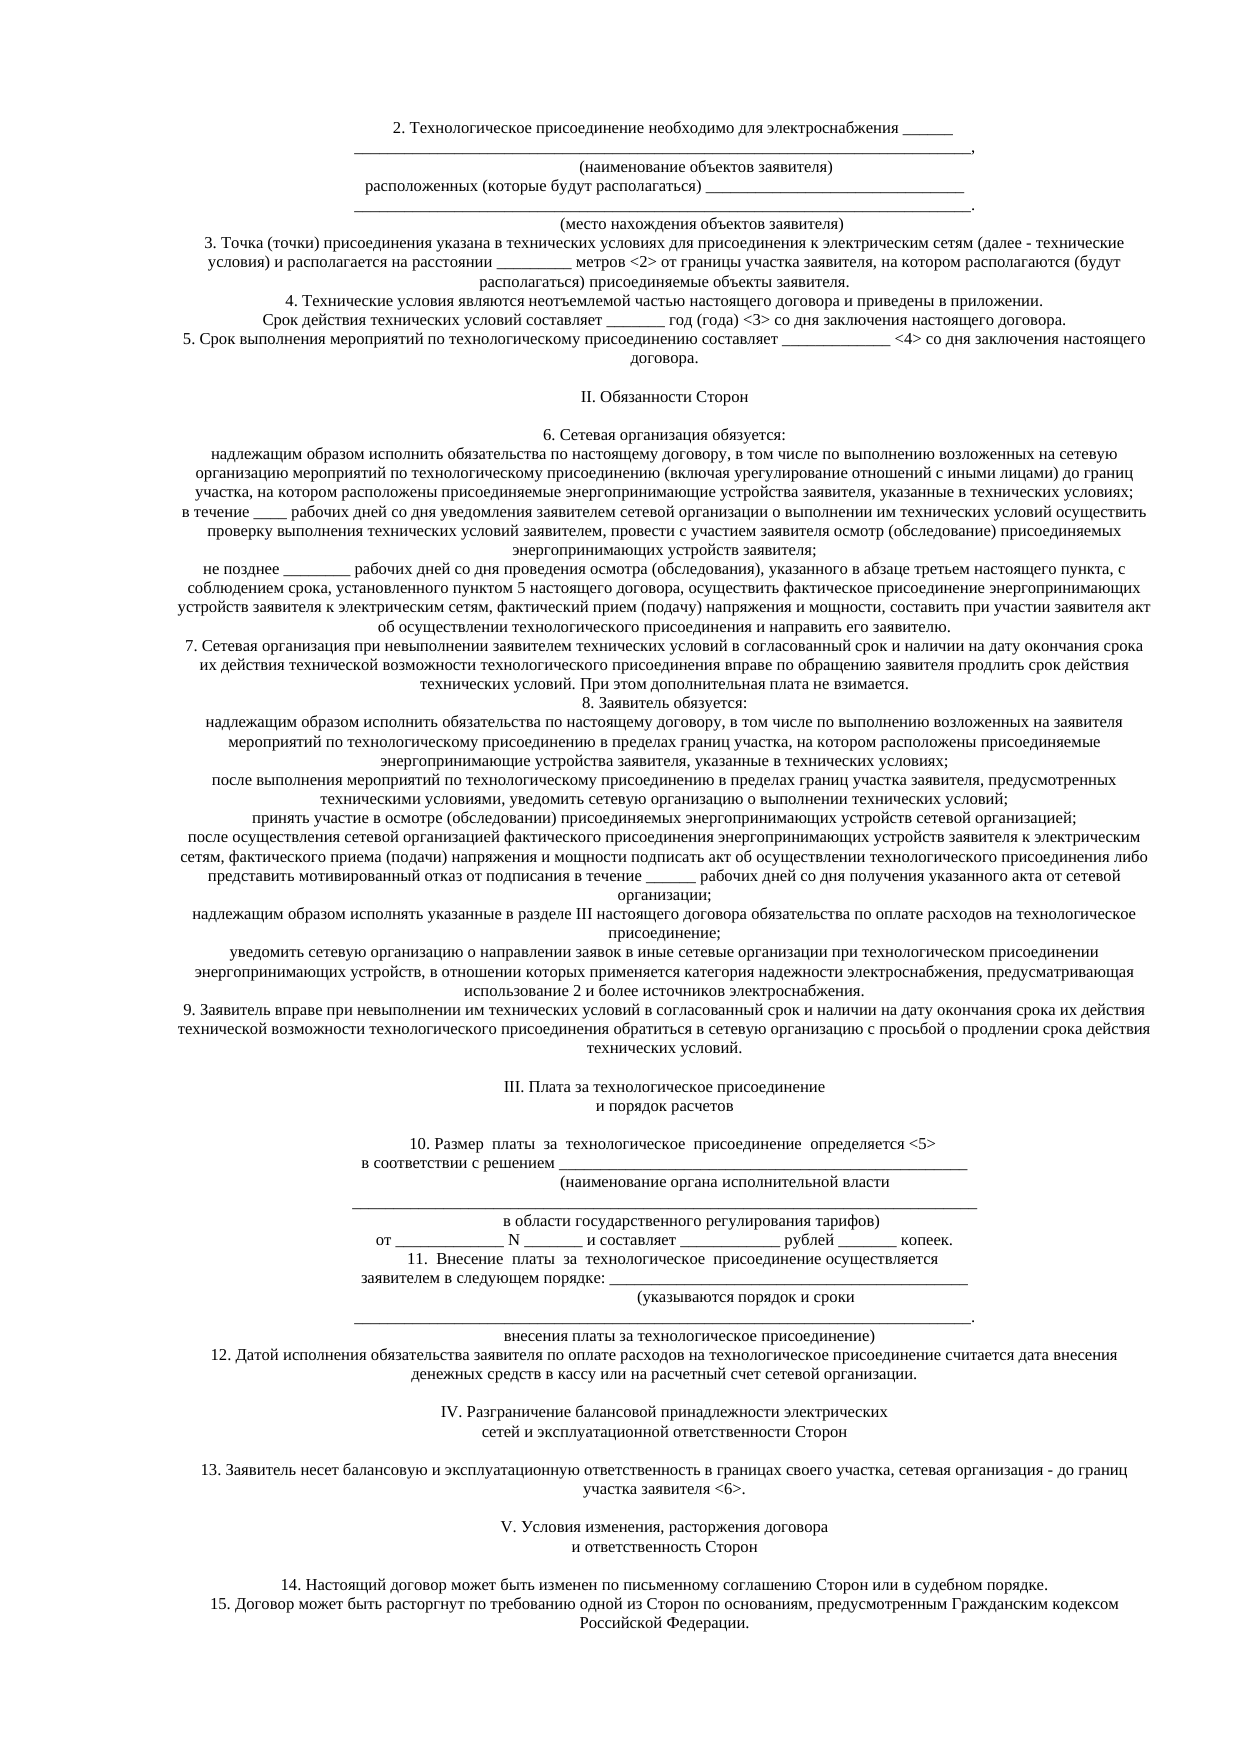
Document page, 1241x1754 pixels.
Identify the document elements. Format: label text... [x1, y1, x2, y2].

text от _____________ N _______ и составляет ____________ рублей _______ копеек. [177, 1230, 1152, 1249]
text __________________________________________________________________________. [177, 195, 1152, 214]
text __________________________________________________________________________, [177, 137, 1152, 156]
text V. Условия изменения, расторжения договора [177, 1517, 1152, 1536]
text в области государственного регулирования тарифов) [177, 1211, 1152, 1230]
text 8. Заявитель обязуется: [177, 693, 1152, 712]
text 3. Точка (точки) присоединения указана в технических условиях для присоединения к электрическим сетям (далее - технические условия) и располагается на расстоянии _________ метров <2> от границы участка заявителя, на котором располагаются (будут располагаться) присоединяемые объекты заявителя. [177, 233, 1152, 291]
text Срок действия технических условий составляет _______ год (года) <3> со дня заключения настоящего договора. [177, 310, 1152, 329]
text __________________________________________________________________________. [177, 1306, 1152, 1326]
text (указываются порядок и сроки [177, 1287, 1152, 1306]
text 9. Заявитель вправе при невыполнении им технических условий в согласованный срок и наличии на дату окончания срока их действия технической возможности технологического присоединения обратиться в сетевую организацию с просьбой о продлении срока действия технических условий. [177, 1000, 1152, 1057]
text III. Плата за технологическое присоединение [177, 1076, 1152, 1096]
text 2. Технологическое присоединение необходимо для электроснабжения ______ [177, 118, 1152, 137]
text 15. Договор может быть расторгнут по требованию одной из Сторон по основаниям, предусмотренным Гражданским кодексом Российской Федерации. [177, 1594, 1152, 1632]
text не позднее ________ рабочих дней со дня проведения осмотра (обследования), указанного в абзаце третьем настоящего пункта, с соблюдением срока, установленного пунктом 5 настоящего договора, осуществить фактическое присоединение энергопринимающих устройств заявителя к электрическим сетям, фактический прием (подачу) напряжения и мощности, составить при участии заявителя акт об осуществлении технологического присоединения и направить его заявителю. [177, 559, 1152, 636]
text II. Обязанности Сторон [177, 386, 1152, 406]
text 13. Заявитель несет балансовую и эксплуатационную ответственность в границах своего участка, сетевая организация - до границ участка заявителя <6>. [177, 1460, 1152, 1498]
text уведомить сетевую организацию о направлении заявок в иные сетевые организации при технологическом присоединении энергопринимающих устройств, в отношении которых применяется категория надежности электроснабжения, предусматривающая использование 2 и более источников электроснабжения. [177, 942, 1152, 1000]
text после осуществления сетевой организацией фактического присоединения энергопринимающих устройств заявителя к электрическим сетям, фактического приема (подачи) напряжения и мощности подписать акт об осуществлении технологического присоединения либо представить мотивированный отказ от подписания в течение ______ рабочих дней со дня получения указанного акта от сетевой организации; [177, 827, 1152, 904]
text (наименование органа исполнительной власти [177, 1172, 1152, 1191]
text надлежащим образом исполнять указанные в разделе III настоящего договора обязательства по оплате расходов на технологическое присоединение; [177, 904, 1152, 942]
text ___________________________________________________________________________ [177, 1191, 1152, 1211]
text сетей и эксплуатационной ответственности Сторон [177, 1421, 1152, 1441]
text 5. Срок выполнения мероприятий по технологическому присоединению составляет _____________ <4> со дня заключения настоящего договора. [177, 329, 1152, 367]
text 10. Размер платы за технологическое присоединение определяется <5> [177, 1134, 1152, 1153]
text и порядок расчетов [177, 1096, 1152, 1115]
text заявителем в следующем порядке: ___________________________________________ [177, 1268, 1152, 1287]
text IV. Разграничение балансовой принадлежности электрических [177, 1402, 1152, 1421]
text в соответствии с решением _________________________________________________ [177, 1153, 1152, 1172]
text 11. Внесение платы за технологическое присоединение осуществляется [177, 1249, 1152, 1268]
text 12. Датой исполнения обязательства заявителя по оплате расходов на технологическое присоединение считается дата внесения денежных средств в кассу или на расчетный счет сетевой организации. [177, 1345, 1152, 1383]
text в течение ____ рабочих дней со дня уведомления заявителем сетевой организации о выполнении им технических условий осуществить проверку выполнения технических условий заявителем, провести с участием заявителя осмотр (обследование) присоединяемых энергопринимающих устройств заявителя; [177, 501, 1152, 559]
text и ответственность Сторон [177, 1536, 1152, 1556]
text 14. Настоящий договор может быть изменен по письменному соглашению Сторон или в судебном порядке. [177, 1575, 1152, 1594]
text внесения платы за технологическое присоединение) [177, 1326, 1152, 1345]
text принять участие в осмотре (обследовании) присоединяемых энергопринимающих устройств сетевой организацией; [177, 808, 1152, 827]
text надлежащим образом исполнить обязательства по настоящему договору, в том числе по выполнению возложенных на сетевую организацию мероприятий по технологическому присоединению (включая урегулирование отношений с иными лицами) до границ участка, на котором расположены присоединяемые энергопринимающие устройства заявителя, указанные в технических условиях; [177, 444, 1152, 501]
text 7. Сетевая организация при невыполнении заявителем технических условий в согласованный срок и наличии на дату окончания срока их действия технической возможности технологического присоединения вправе по обращению заявителя продлить срок действия технических условий. При этом дополнительная плата не взимается. [177, 636, 1152, 693]
text надлежащим образом исполнить обязательства по настоящему договору, в том числе по выполнению возложенных на заявителя мероприятий по технологическому присоединению в пределах границ участка, на котором расположены присоединяемые энергопринимающие устройства заявителя, указанные в технических условиях; [177, 712, 1152, 770]
text (место нахождения объектов заявителя) [177, 214, 1152, 233]
text расположенных (которые будут располагаться) _______________________________ [177, 176, 1152, 195]
text (наименование объектов заявителя) [177, 156, 1152, 176]
text 4. Технические условия являются неотъемлемой частью настоящего договора и приведены в приложении. [177, 291, 1152, 310]
text после выполнения мероприятий по технологическому присоединению в пределах границ участка заявителя, предусмотренных техническими условиями, уведомить сетевую организацию о выполнении технических условий; [177, 770, 1152, 808]
text 6. Сетевая организация обязуется: [177, 425, 1152, 444]
